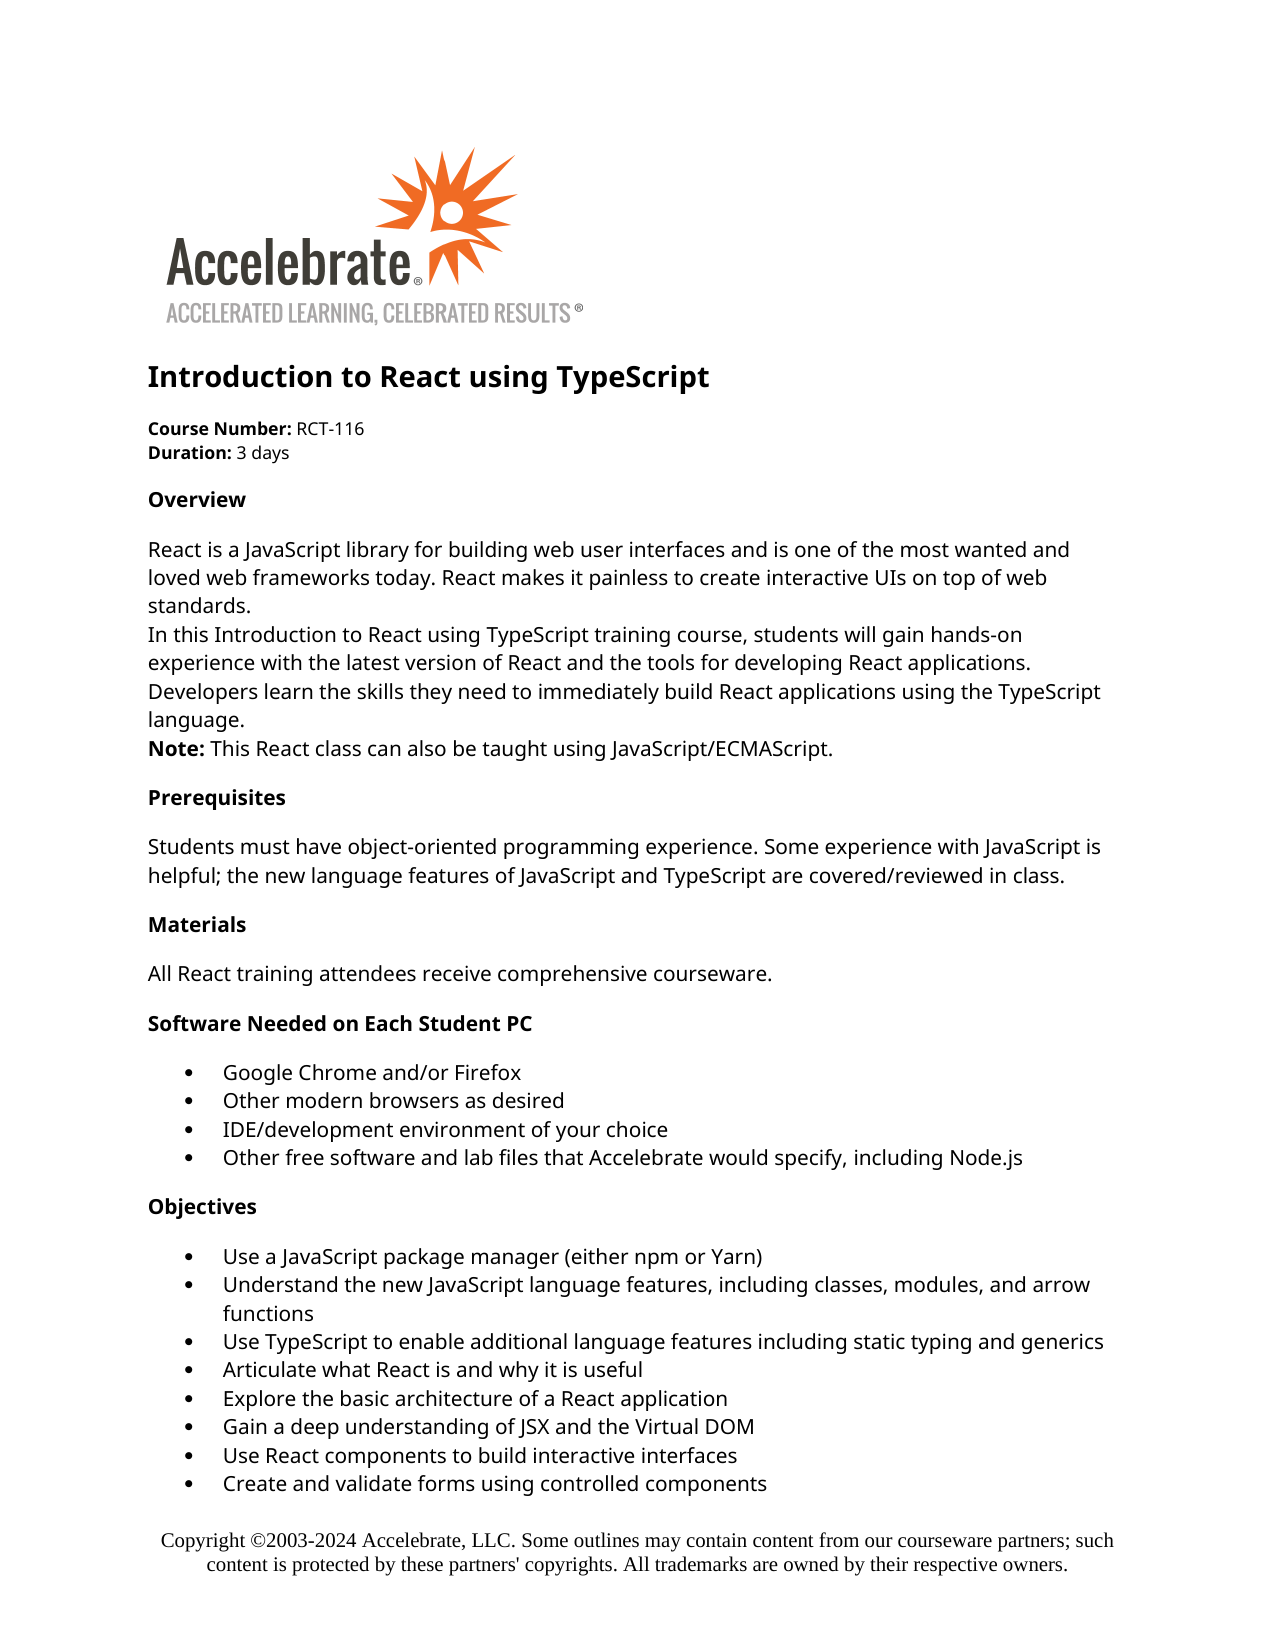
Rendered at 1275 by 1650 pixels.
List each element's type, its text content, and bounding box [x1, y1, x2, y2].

text All React training attendees receive comprehensive courseware. [148, 959, 1127, 988]
text React is a JavaScript library for building web user interfaces and is one of the most wanted and loved web frameworks today. React makes it painless to create interactive UIs on top of web standards. [148, 535, 1127, 620]
list Explore the basic architecture of a React application [185, 1384, 1127, 1412]
text Materials [148, 910, 1127, 938]
list Other modern browsers as desired [185, 1086, 1127, 1115]
list Gain a deep understanding of JSX and the Virtual DOM [185, 1412, 1127, 1441]
list Use React components to build interactive interfaces [185, 1441, 1127, 1469]
text Note: This React class can also be taught using JavaScript/ECMAScript. [148, 734, 1127, 762]
list Use TypeScript to enable additional language features including static typing and generics [185, 1327, 1127, 1356]
list Articulate what React is and why it is useful [185, 1356, 1127, 1384]
text In this Introduction to React using TypeScript training course, students will gain hands-on experience with the latest version of React and the tools for developing React applications. Developers learn the skills they need to immediately build React applications using the TypeScript language. [148, 620, 1127, 734]
list IDE/development environment of your choice [185, 1115, 1127, 1143]
list Understand the new JavaScript language features, including classes, modules, and arrow functions [185, 1270, 1127, 1327]
text Overview [148, 486, 1127, 514]
list Google Chrome and/or Firefox [185, 1058, 1127, 1086]
list Other free software and lab files that Accelebrate would specify, including Node.js [185, 1143, 1127, 1172]
text Prerequisites [148, 783, 1127, 812]
list Create and validate forms using controlled components [185, 1469, 1127, 1498]
text Students must have object-oriented programming experience. Some experience with JavaScript is helpful; the new language features of JavaScript and TypeScript are covered/reviewed in class. [148, 832, 1127, 889]
text Software Needed on Each Student PC [148, 1009, 1127, 1037]
text Objectives [148, 1192, 1127, 1221]
list Use a JavaScript package manager (either npm or Yarn) [185, 1242, 1127, 1270]
picture [166, 147, 583, 327]
text Introduction to React using TypeScript [148, 356, 1127, 396]
text Course Number: RCT-116 Duration: 3 days [148, 416, 1127, 465]
